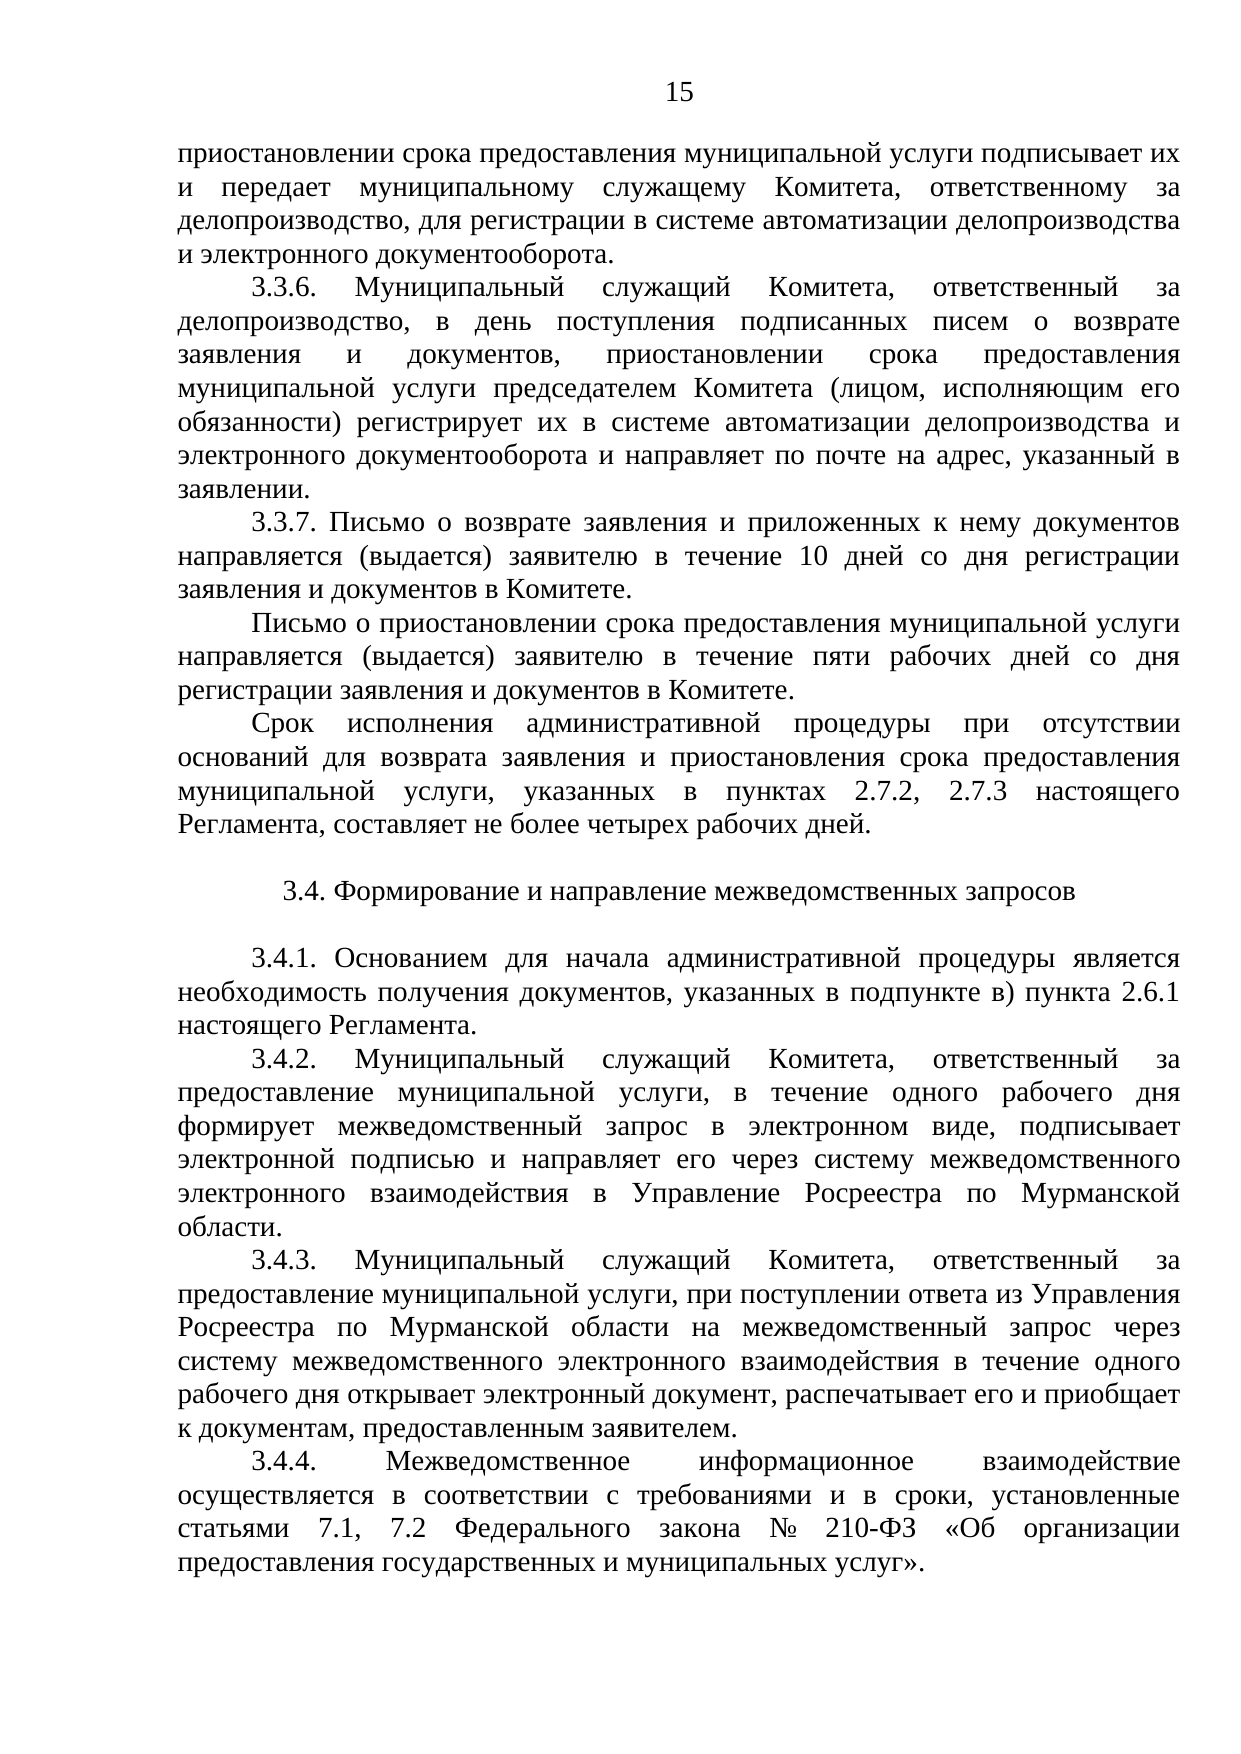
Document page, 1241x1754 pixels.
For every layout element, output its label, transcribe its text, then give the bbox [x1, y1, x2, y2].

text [177, 135, 1181, 269]
text 3.4.2. Муниципальный служащий Комитета, ответственный за предоставление муниципальной услуги, в течение одного рабочего дня формирует межведомственный запрос в электронном виде, подписывает электронной подписью и направляет его через систему межведомственного электронного взаимодействия в Управление Росреестра по Мурманской области. [177, 1041, 1181, 1242]
text 3.4.3. Муниципальный служащий Комитета, ответственный за предоставление муниципальной услуги, при поступлении ответа из Управления Росреестра по Мурманской области на межведомственный запрос через систему межведомственного электронного взаимодействия в течение одного рабочего дня открывает электронный документ, распечатывает его и приобщает к документам, предоставленным заявителем. [177, 1242, 1181, 1443]
text 3.3.6. Муниципальный служащий Комитета, ответственный за делопроизводство, в день поступления подписанных писем о возврате заявления и документов, приостановлении срока предоставления муниципальной услуги председателем Комитета (лицом, исполняющим его обязанности) регистрирует их в системе автоматизации делопроизводства и электронного документооборота и направляет по почте на адрес, указанный в заявлении. [177, 269, 1181, 504]
text 3.3.7. Письмо о возврате заявления и приложенных к нему документов направляется (выдается) заявителю в течение 10 дней со дня регистрации заявления и документов в Комитете. [177, 504, 1181, 605]
text 3.4.1. Основанием для начала административной процедуры является необходимость получения документов, указанных в подпункте в) пункта 2.6.1 настоящего Регламента. [177, 940, 1181, 1041]
text 3.4. Формирование и направление межведомственных запросов [177, 873, 1181, 907]
text 3.4.4. Межведомственное информационное взаимодействие осуществляется в соответствии с требованиями и в сроки, установленные статьями 7.1, 7.2 Федерального закона № 210-ФЗ «Об организации предоставления государственных и муниципальных услуг». [177, 1443, 1181, 1578]
text Письмо о приостановлении срока предоставления муниципальной услуги направляется (выдается) заявителю в течение пяти рабочих дней со дня регистрации заявления и документов в Комитете. [177, 605, 1181, 706]
text Срок исполнения административной процедуры при отсутствии оснований для возврата заявления и приостановления срока предоставления муниципальной услуги, указанных в пунктах 2.7.2, 2.7.3 настоящего Регламента, составляет не более четырех рабочих дней. [177, 706, 1181, 840]
